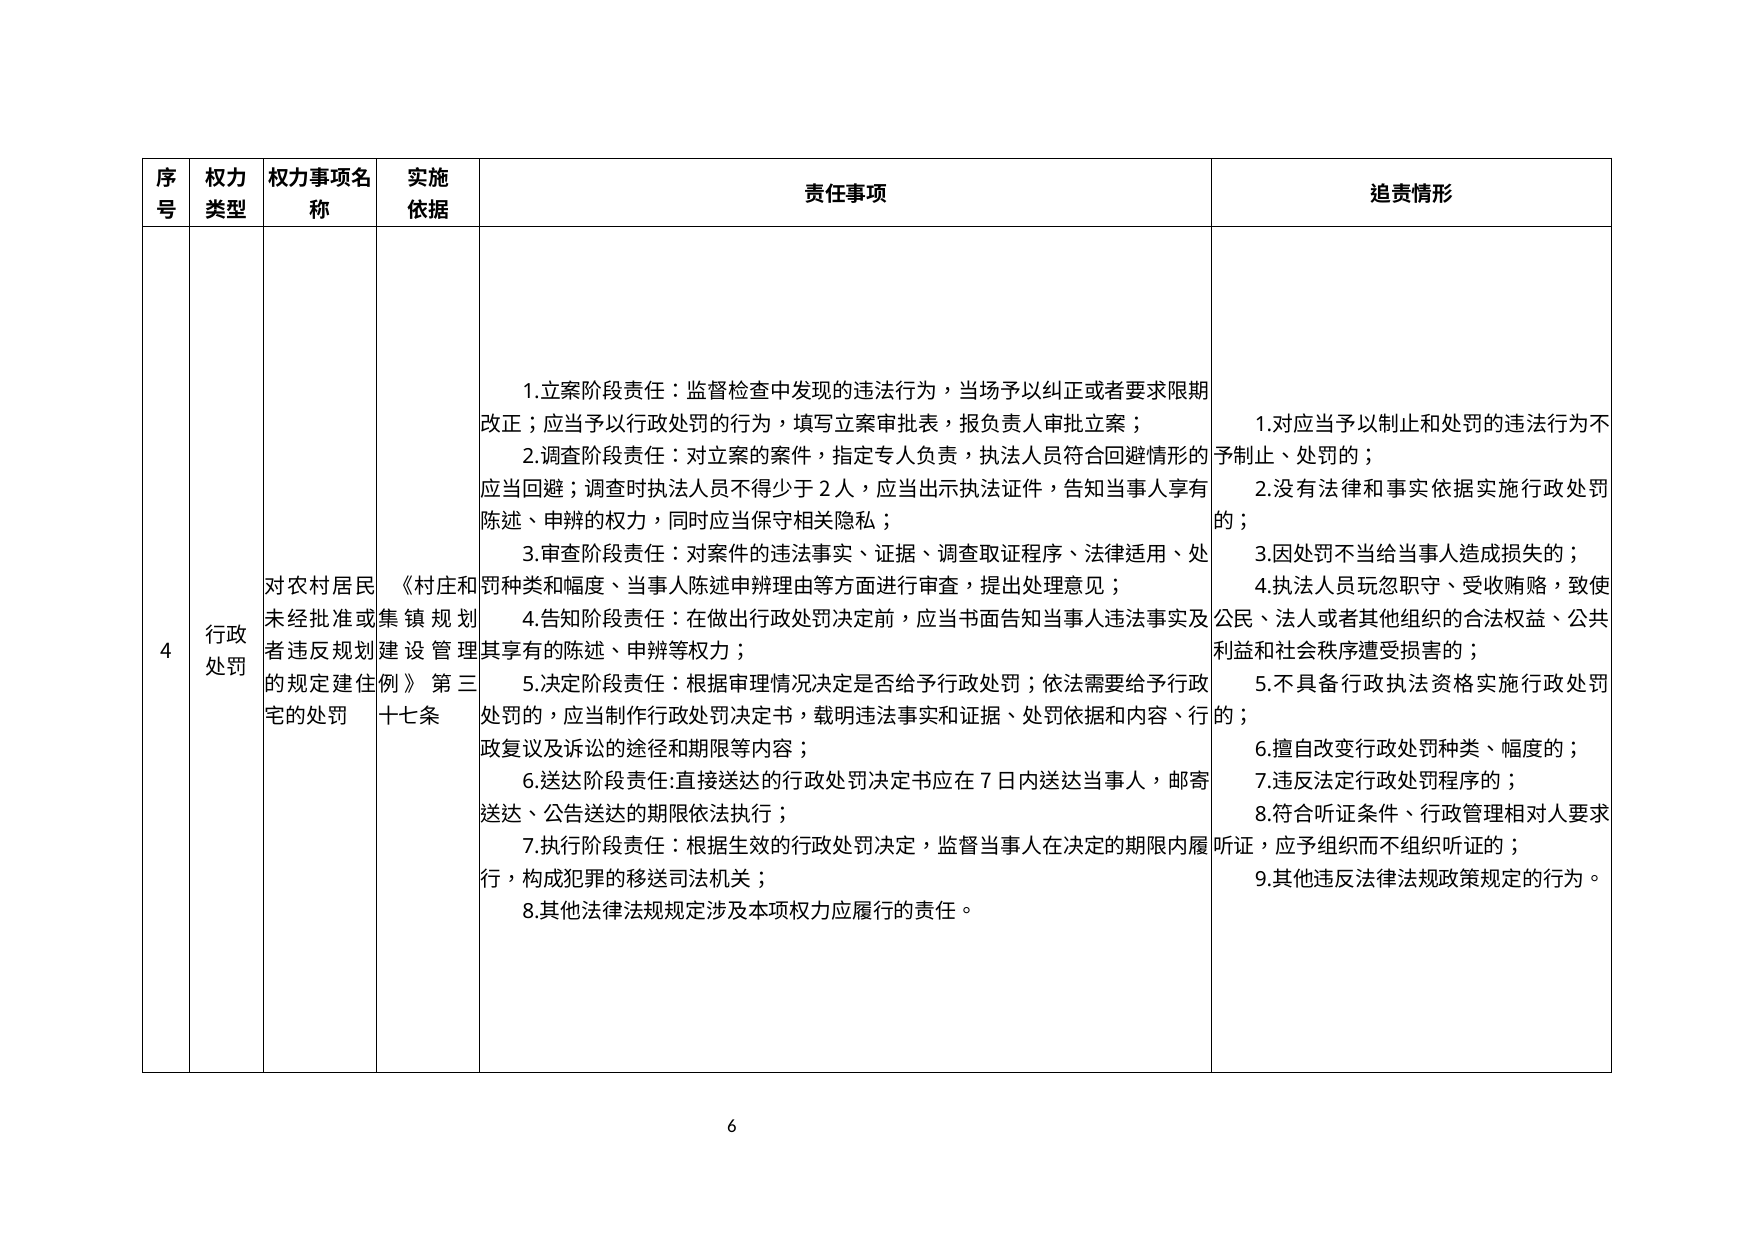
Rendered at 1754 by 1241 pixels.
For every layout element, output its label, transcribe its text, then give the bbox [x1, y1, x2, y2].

table_header 责任事项 [480, 159, 1211, 226]
table_header 权力 类型 [190, 159, 263, 226]
table_cell 1.对应当予以制止和处罚的违法行为不予制止、处罚的； 2.没有法律和事实依据实施行政处罚的； 3.因处罚不当给当事人造成损失的； 4.执法人员玩忽职守、受收贿赂，致使公民、法人或者其他组织的合法权益、公共利益和社会秩序遭受损害的； 5.不具备行政执法资格实施行政处罚的； 6.擅自改变行政处罚种类、幅度的； 7.违反法定行政处罚程序的； 8.符合听证条件、行政管理相对人要求听证，应予组织而不组织听证的； 9.其他违反法律法规政策规定的行为。 [1212, 227, 1611, 1072]
table_cell 4 [143, 227, 189, 1072]
table_header 实施 依据 [377, 159, 479, 226]
table_header 序 号 [143, 159, 189, 226]
table_cell 1.立案阶段责任：监督检查中发现的违法行为，当场予以纠正或者要求限期改正；应当予以行政处罚的行为，填写立案审批表，报负责人审批立案； 2.调査阶段责任：对立案的案件，指定专人负责，执法人员符合回避情形的应当回避；调查时执法人员不得少于2人，应当出示执法证件，告知当事人享有陈述、申辨的权力，同时应当保守相关隐私； 3.审查阶段责任：对案件的违法事实、证据、调查取证程序、法律适用、处罚种类和幅度、当事人陈述申辨理由等方面进行审査，提出处理意见； 4.告知阶段责任：在做出行政处罚决定前，应当书面告知当事人违法事实及其享有的陈述、申辨等权力； 5.决定阶段责任：根据审理情况决定是否给予行政处罚；依法需要给予行政处罚的，应当制作行政处罚决定书，载明违法事实和证据、处罚依据和内容、行政复议及诉讼的途径和期限等内容； 6.送达阶段责任:直接送达的行政处罚决定书应在7日内送达当事人，邮寄送达、公告送达的期限依法执行； 7.执行阶段责任：根据生效的行政处罚决定，监督当事人在决定的期限内履行，构成犯罪的移送司法机关； 8.其他法律法规规定涉及本项权力应履行的责任。 [480, 227, 1211, 1072]
table_header 权力事项名 称 [264, 159, 376, 226]
table_cell 《村庄和集镇规划建设管理例》第三十七条 [377, 227, 479, 1072]
table_cell 行政 处罚 [190, 227, 263, 1072]
table_header 追责情形 [1212, 159, 1611, 226]
table_cell 对农村居民未经批准或者违反规划的规定建住宅的处罚 [264, 227, 376, 1072]
